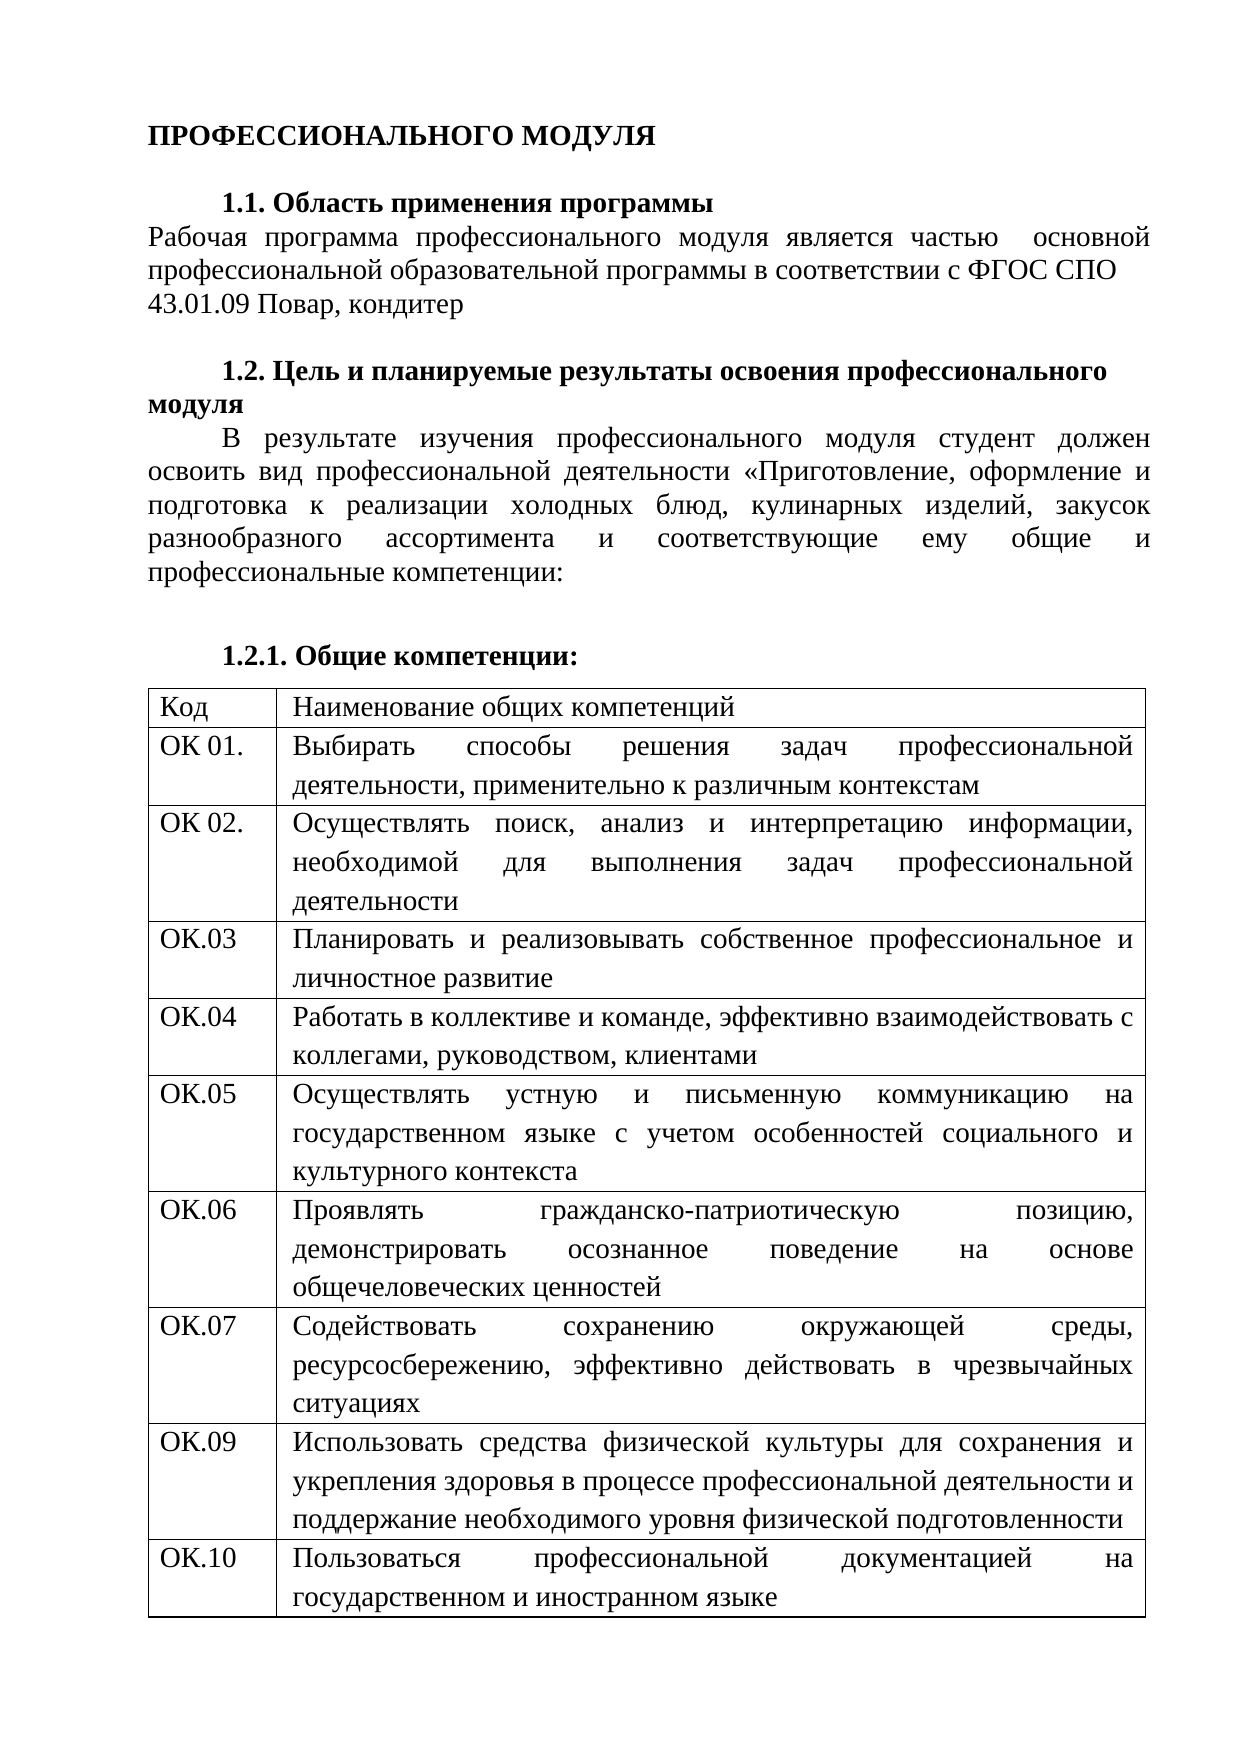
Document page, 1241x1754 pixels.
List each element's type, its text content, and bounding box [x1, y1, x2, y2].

text ПРОФЕССИОНАЛЬНОГО МОДУЛЯ [148, 118, 1152, 152]
table_cell Осуществлять устную и письменную коммуникацию на государственном языке с учетом особенностей социального и культурного контекста [277, 1076, 1145, 1191]
table_cell ОК.03 [149, 922, 276, 998]
table_cell Содействовать сохранению окружающей среды, ресурсосбережению, эффективно действовать в чрезвычайных ситуациях [277, 1308, 1145, 1423]
table_cell Проявлять гражданско-патриотическую позицию, демонстрировать осознанное поведение на основе общечеловеческих ценностей [277, 1192, 1145, 1307]
table_cell ОК.05 [149, 1076, 276, 1191]
table_cell ОК.04 [149, 999, 276, 1075]
table_cell ОК.09 [149, 1424, 276, 1539]
text В результате изучения профессионального модуля студент должен освоить вид профессиональной деятельности «Приготовление, оформление и подготовка к реализации холодных блюд, кулинарных изделий, закусок разнообразного ассортимента и соответствующие ему общие и профессиональные компетенции: [148, 420, 1152, 588]
table_header Код [149, 689, 276, 727]
table_cell Использовать средства физической культуры для сохранения и укрепления здоровья в процессе профессиональной деятельности и поддержание необходимого уровня физической подготовленности [277, 1424, 1145, 1539]
table_cell ОК.10 [149, 1540, 276, 1616]
text 1.2. Цель и планируемые результаты освоения профессионального модуля [148, 353, 1152, 420]
table_cell Осуществлять поиск, анализ и интерпретацию информации, необходимой для выполнения задач профессиональной деятельности [277, 806, 1145, 921]
text 1.2.1. Общие компетенции: [148, 638, 1152, 672]
text 1.1. Область применения программы [148, 185, 1152, 219]
table_cell Выбирать способы решения задач профессиональной деятельности, применительно к различным контекстам [277, 728, 1145, 804]
table_cell Пользоваться профессиональной документацией на государственном и иностранном языке [277, 1540, 1145, 1616]
text Рабочая программа профессионального модуля является частью основной профессиональной образовательной программы в соответствии с ФГОС СПО [148, 219, 1152, 286]
table_cell ОК 02. [149, 806, 276, 921]
table_cell ОК.07 [149, 1308, 276, 1423]
table_cell ОК 01. [149, 728, 276, 804]
table_cell Планировать и реализовывать собственное профессиональное и личностное развитие [277, 922, 1145, 998]
table_cell ОК.06 [149, 1192, 276, 1307]
table_header Наименование общих компетенций [277, 689, 1145, 727]
table_cell Работать в коллективе и команде, эффективно взаимодействовать с коллегами, руководством, клиентами [277, 999, 1145, 1075]
text 43.01.09 Повар, кондитер [148, 286, 1152, 319]
